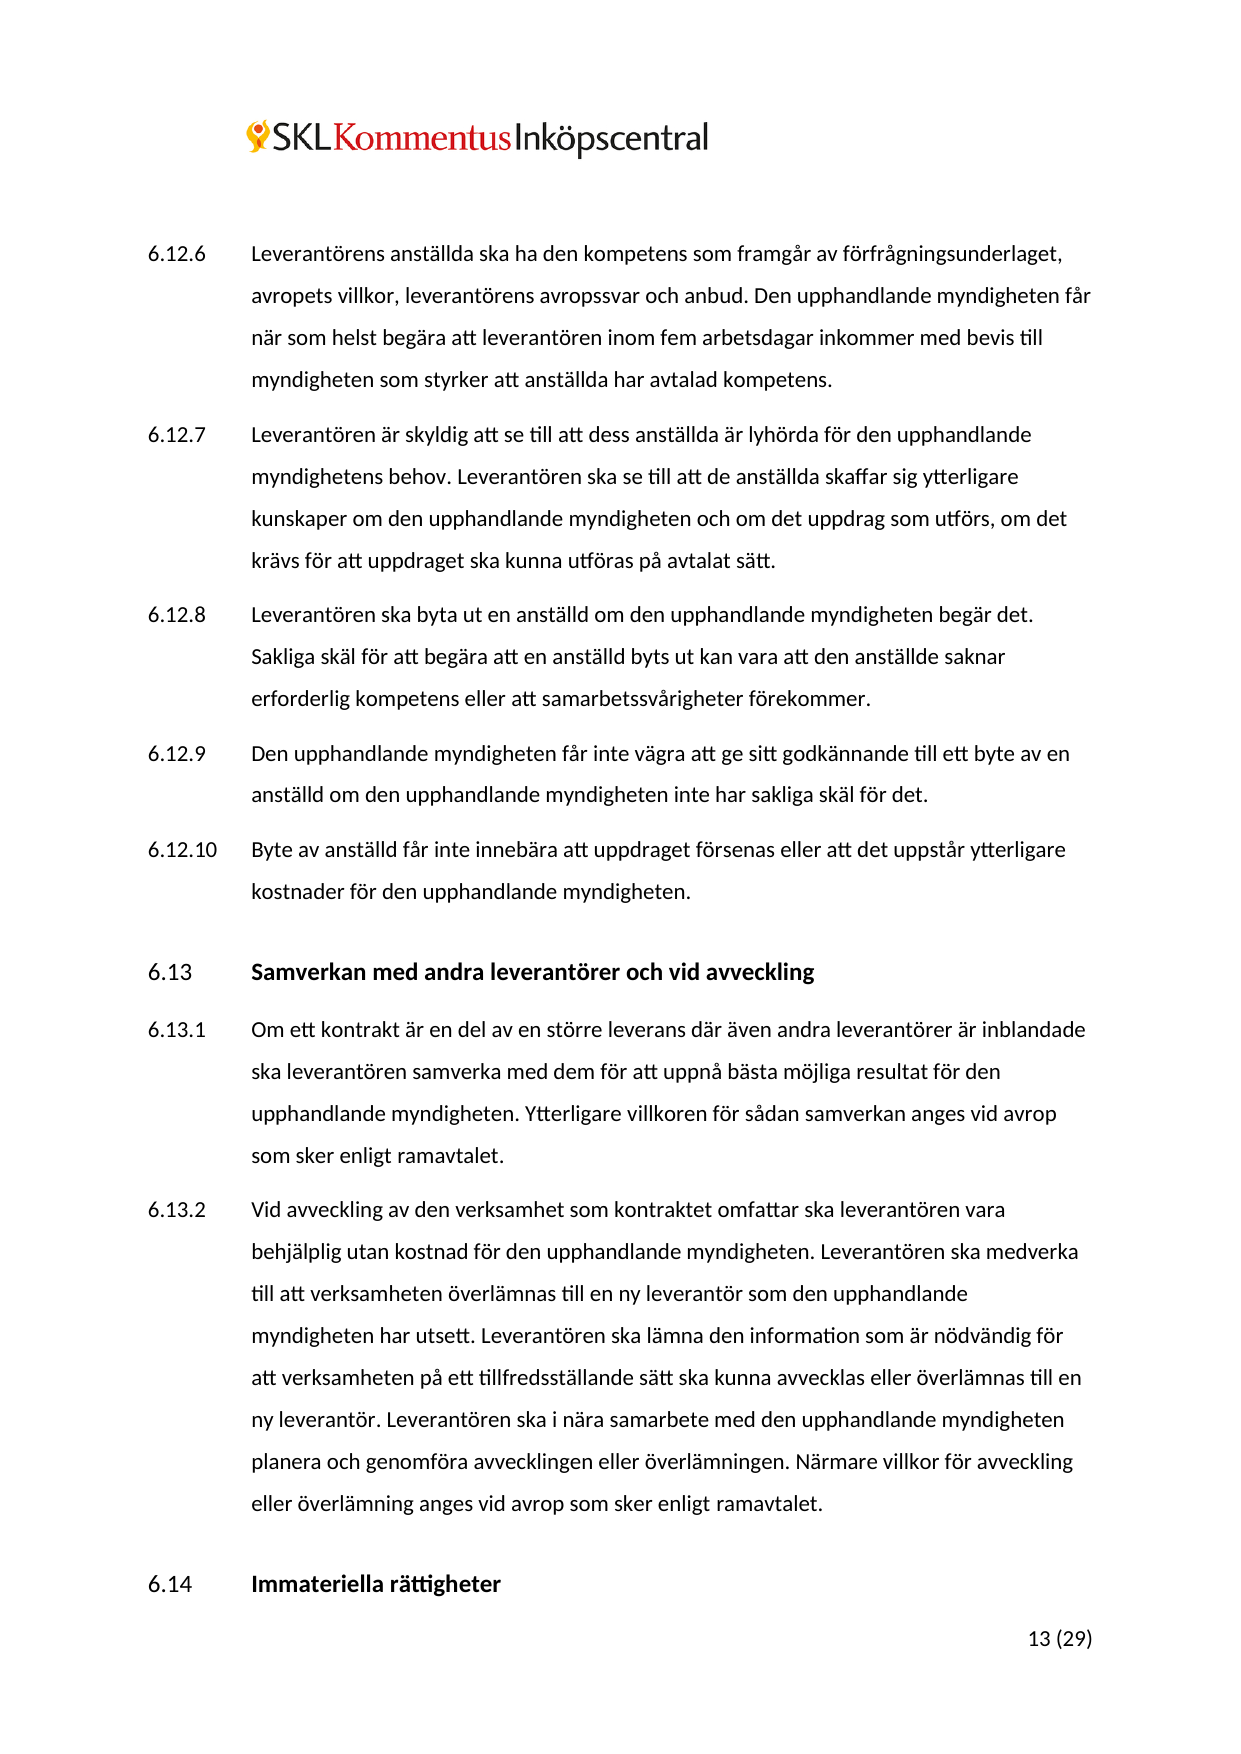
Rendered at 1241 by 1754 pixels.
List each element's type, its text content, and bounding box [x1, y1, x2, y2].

picture [147, 73, 807, 240]
list Leverantören ska byta ut en anställd om den upphandlande myndigheten begär det. Sakliga skäl för att begära att en anställd byts ut kan vara att den anställde saknar erforderlig kompetens eller att samarbetssvårigheter förekommer. [148, 600, 1093, 712]
text Samverkan med andra leverantörer och vid avveckling [148, 957, 1093, 987]
list Den upphandlande myndigheten får inte vägra att ge sitt godkännande till ett byte av en anställd om den upphandlande myndigheten inte har sakliga skäl för det. [148, 739, 1093, 809]
list Om ett kontrakt är en del av en större leverans där även andra leverantörer är inblandade ska leverantören samverka med dem för att uppnå bästa möjliga resultat för den upphandlande myndigheten. Ytterligare villkoren för sådan samverkan anges vid avrop som sker enligt ramavtalet. [148, 1015, 1093, 1169]
list Vid avveckling av den verksamhet som kontraktet omfattar ska leverantören vara behjälplig utan kostnad för den upphandlande myndigheten. Leverantören ska medverka till att verksamheten överlämnas till en ny leverantör som den upphandlande myndigheten har utsett. Leverantören ska lämna den information som är nödvändig för att verksamheten på ett tillfredsställande sätt ska kunna avvecklas eller överlämnas till en ny leverantör. Leverantören ska i nära samarbete med den upphandlande myndigheten planera och genomföra avvecklingen eller överlämningen. Närmare villkor för avveckling eller överlämning anges vid avrop som sker enligt ramavtalet. [148, 1195, 1093, 1517]
list Byte av anställd får inte innebära att uppdraget försenas eller att det uppstår ytterligare kostnader för den upphandlande myndigheten. [148, 835, 1093, 905]
list Leverantörens anställda ska ha den kompetens som framgår av förfrågningsunderlaget, avropets villkor, leverantörens avropssvar och anbud. Den upphandlande myndigheten får när som helst begära att leverantören inom fem arbetsdagar inkommer med bevis till myndigheten som styrker att anställda har avtalad kompetens. [148, 239, 1093, 393]
text Immateriella rättigheter [148, 1568, 1093, 1599]
list Leverantören är skyldig att se till att dess anställda är lyhörda för den upphandlande myndighetens behov. Leverantören ska se till att de anställda skaffar sig ytterligare kunskaper om den upphandlande myndigheten och om det uppdrag som utförs, om det krävs för att uppdraget ska kunna utföras på avtalat sätt. [148, 420, 1093, 574]
